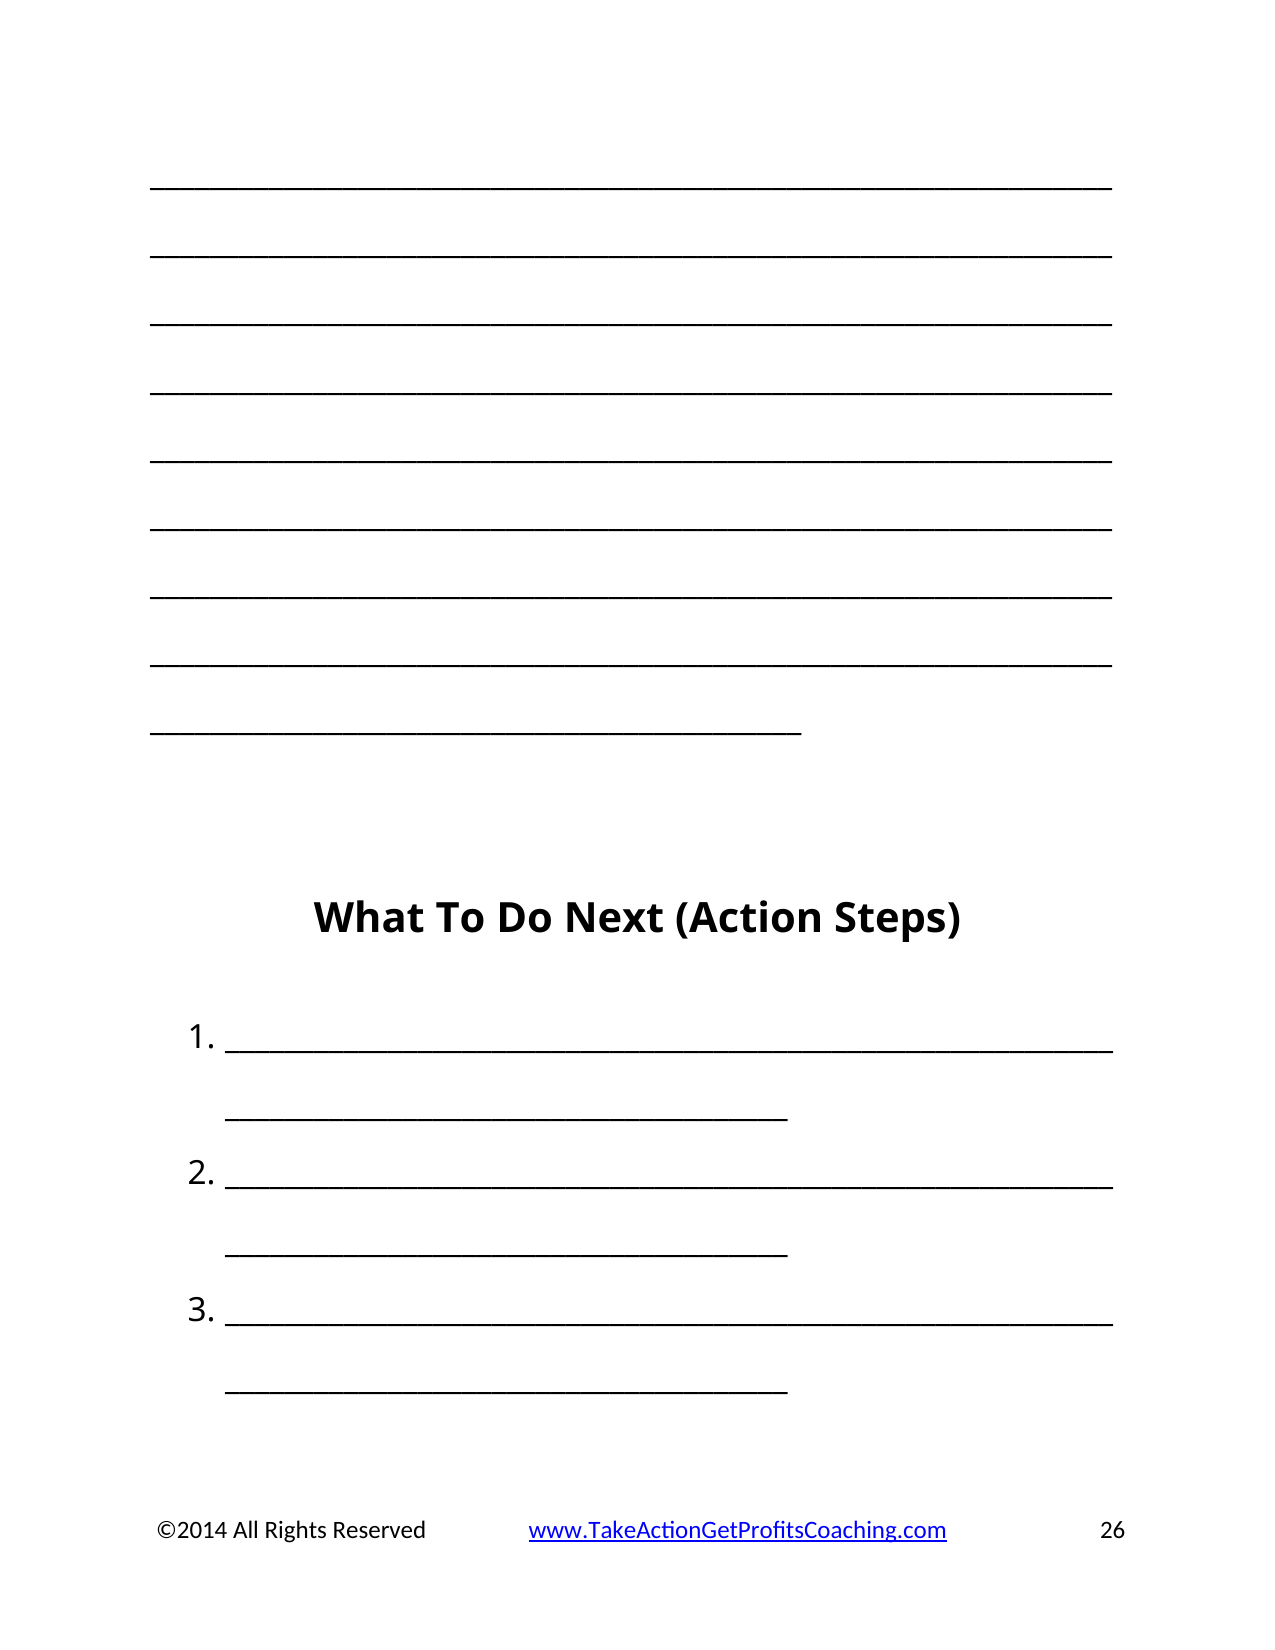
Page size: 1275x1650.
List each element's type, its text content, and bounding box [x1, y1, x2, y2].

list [187, 1285, 1125, 1399]
list __________________________________________________________________________________________________ [187, 1013, 1125, 1126]
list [187, 1149, 1125, 1263]
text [150, 150, 1125, 740]
text What To Do Next (Action Steps) [150, 888, 1125, 945]
